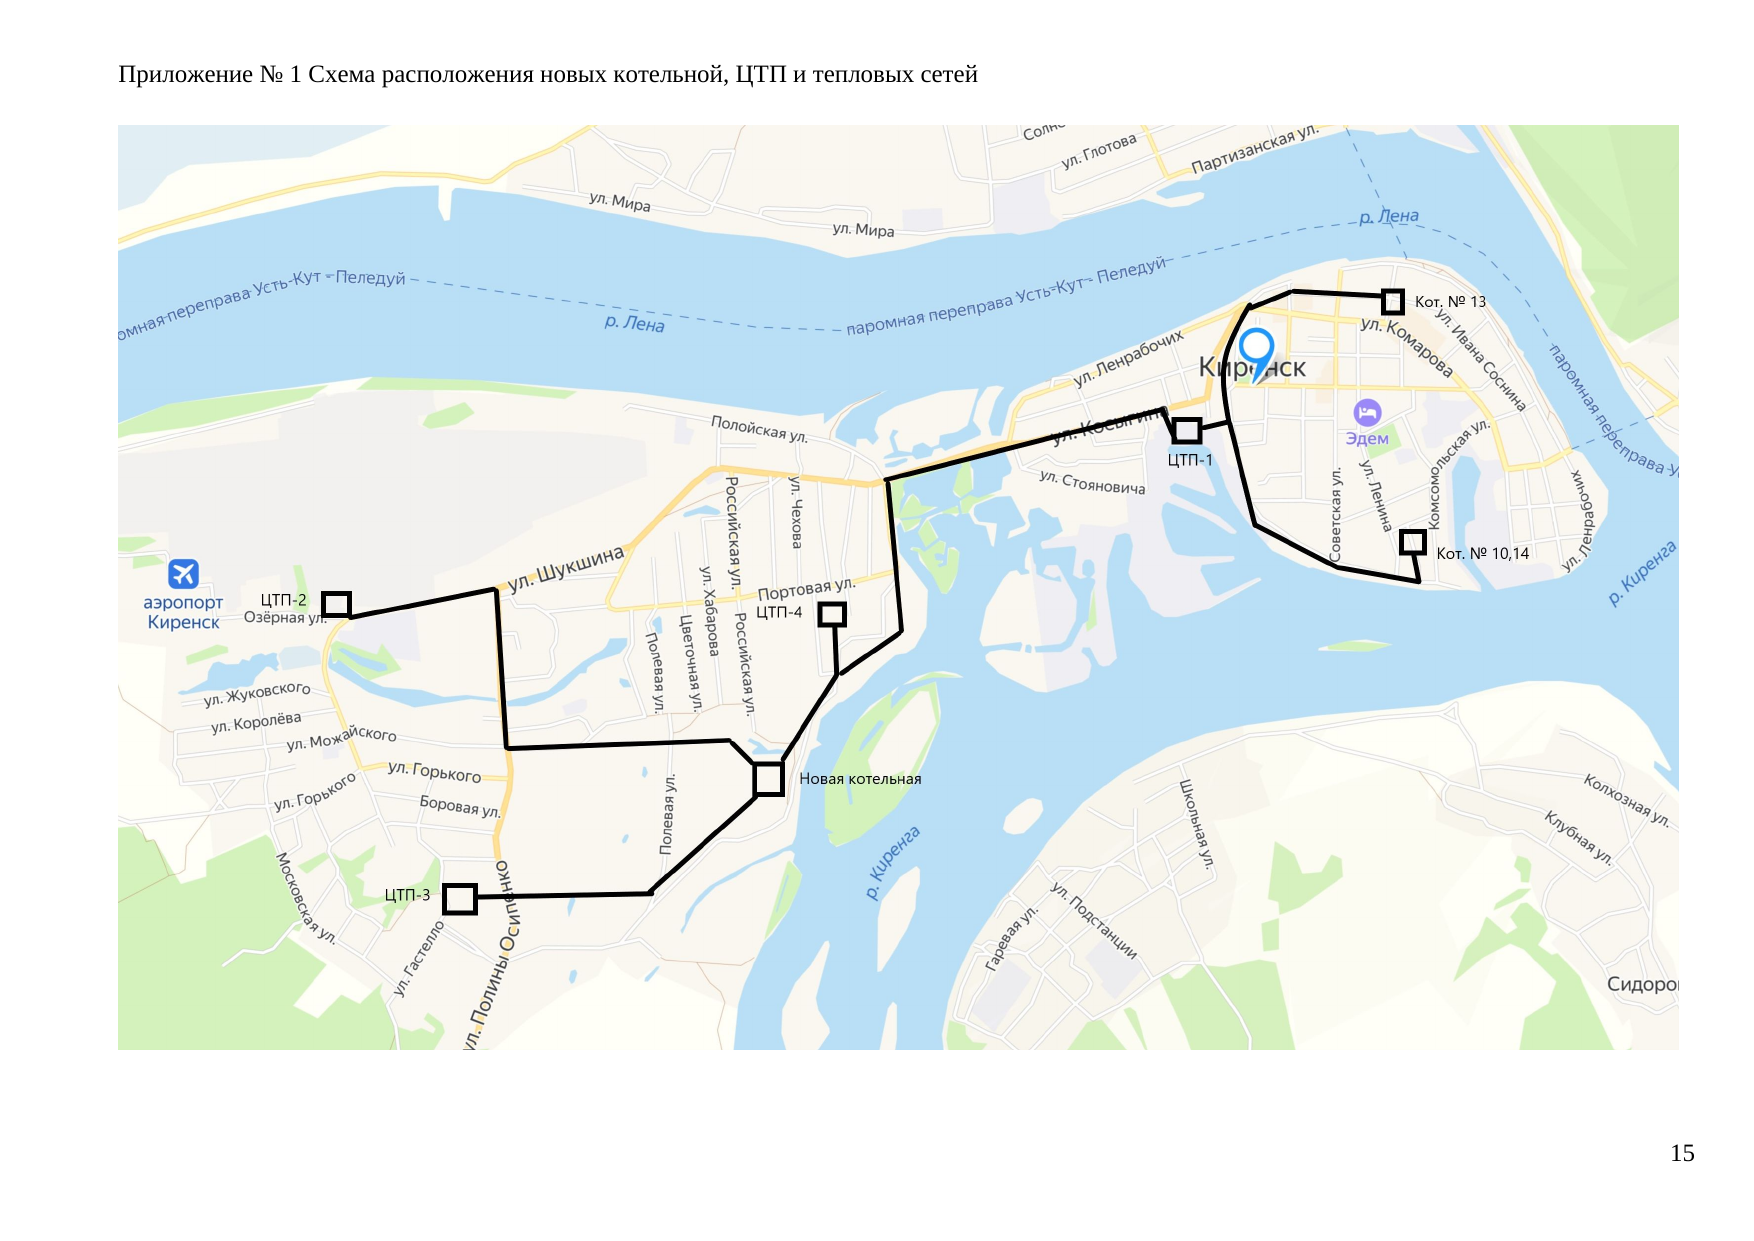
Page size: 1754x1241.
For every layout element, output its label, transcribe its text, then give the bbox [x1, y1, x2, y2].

text Приложение № 1 Схема расположения новых котельной, ЦТП и тепловых сетей [118, 59, 1695, 88]
picture [118, 125, 1679, 1050]
